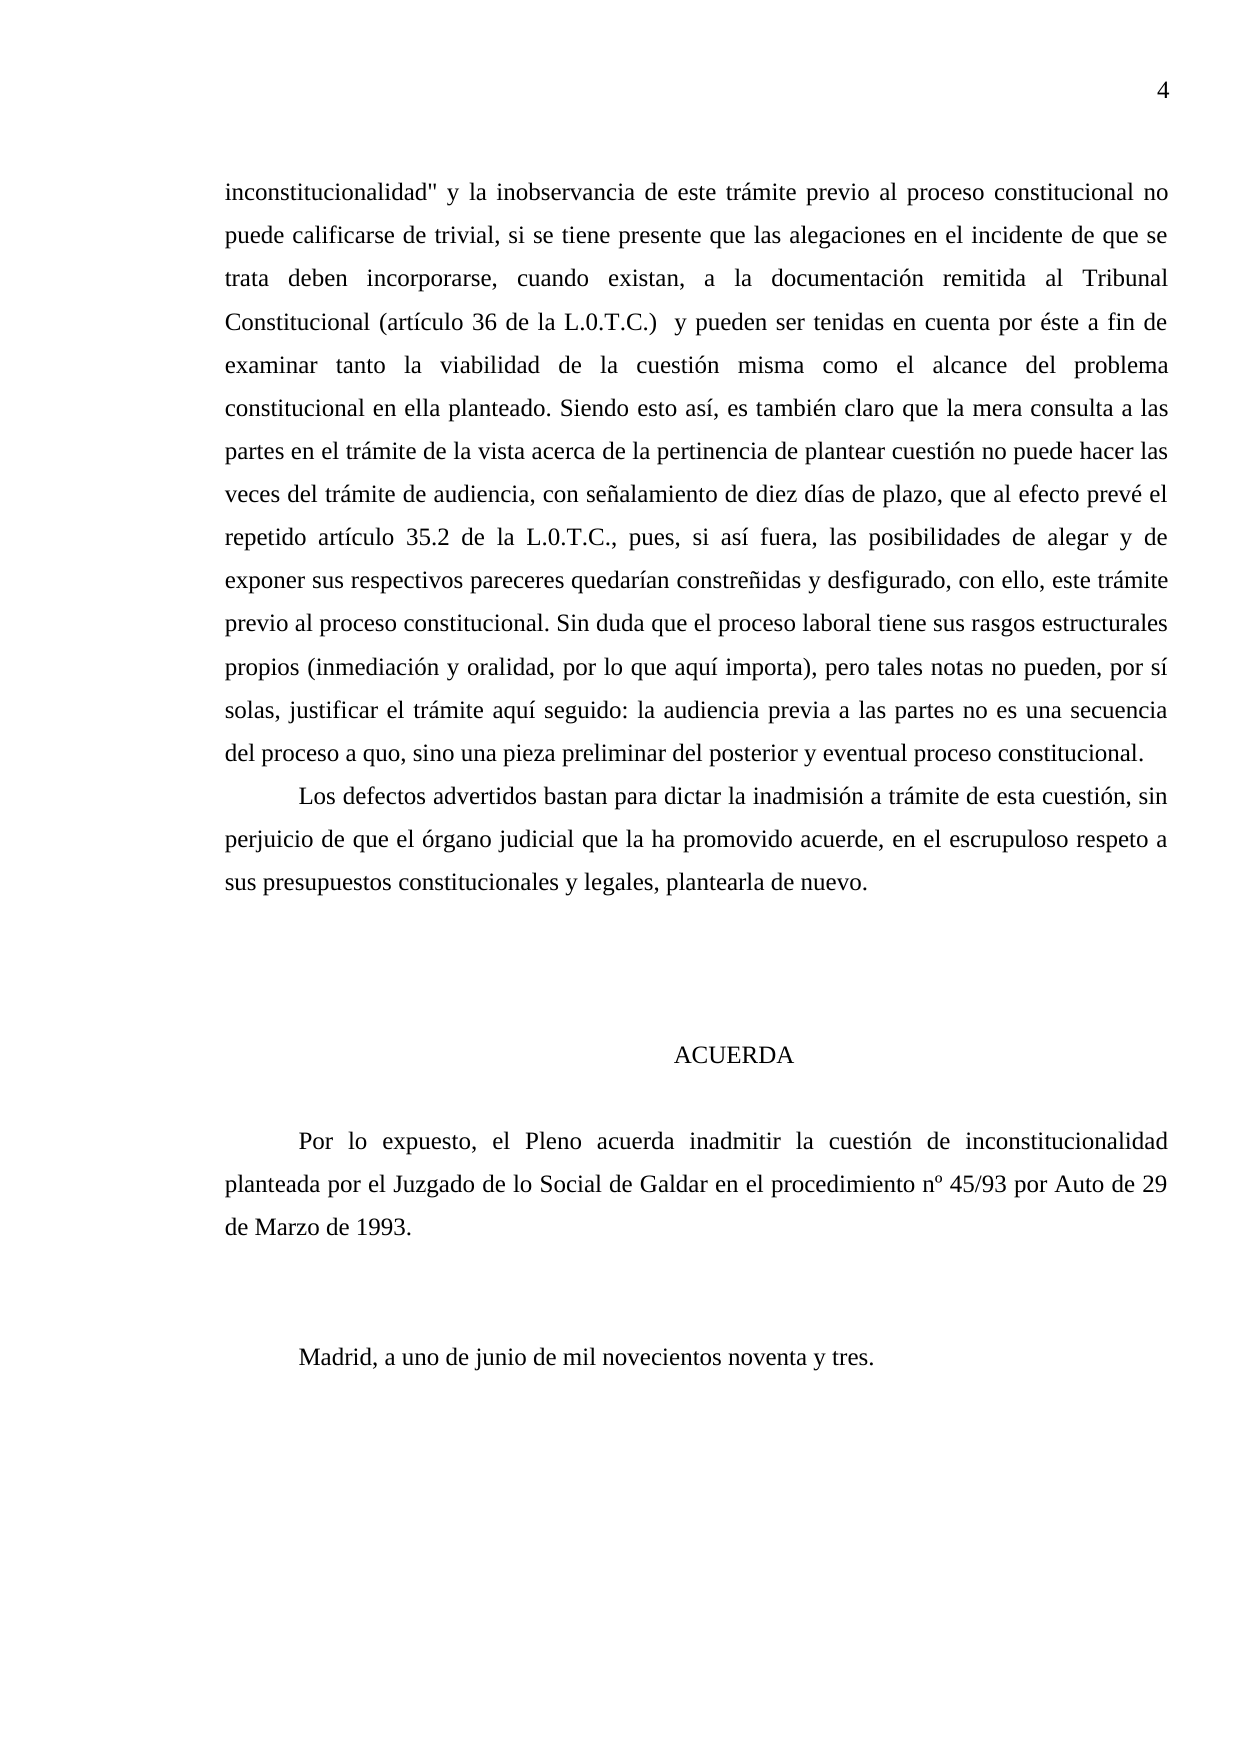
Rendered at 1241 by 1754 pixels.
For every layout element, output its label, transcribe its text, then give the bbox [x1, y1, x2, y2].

text Por lo expuesto, el Pleno acuerda inadmitir la cuestión de inconstitucionalidad planteada por el Juzgado de lo Social de Galdar en el procedimiento nº 45/93 por Auto de 29 de Marzo de 1993. [224, 1126, 1169, 1241]
text Los defectos advertidos bastan para dictar la inadmisión a trámite de esta cuestión, sin perjuicio de que el órgano judicial que la ha promovido acuerde, en el escrupuloso respeto a sus presupuestos constitucionales y legales, plantearla de nuevo. [224, 781, 1169, 896]
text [224, 177, 1169, 767]
text ACUERDA [224, 1040, 1169, 1068]
text Madrid, a uno de junio de mil novecientos noventa y tres. [224, 1342, 1169, 1370]
